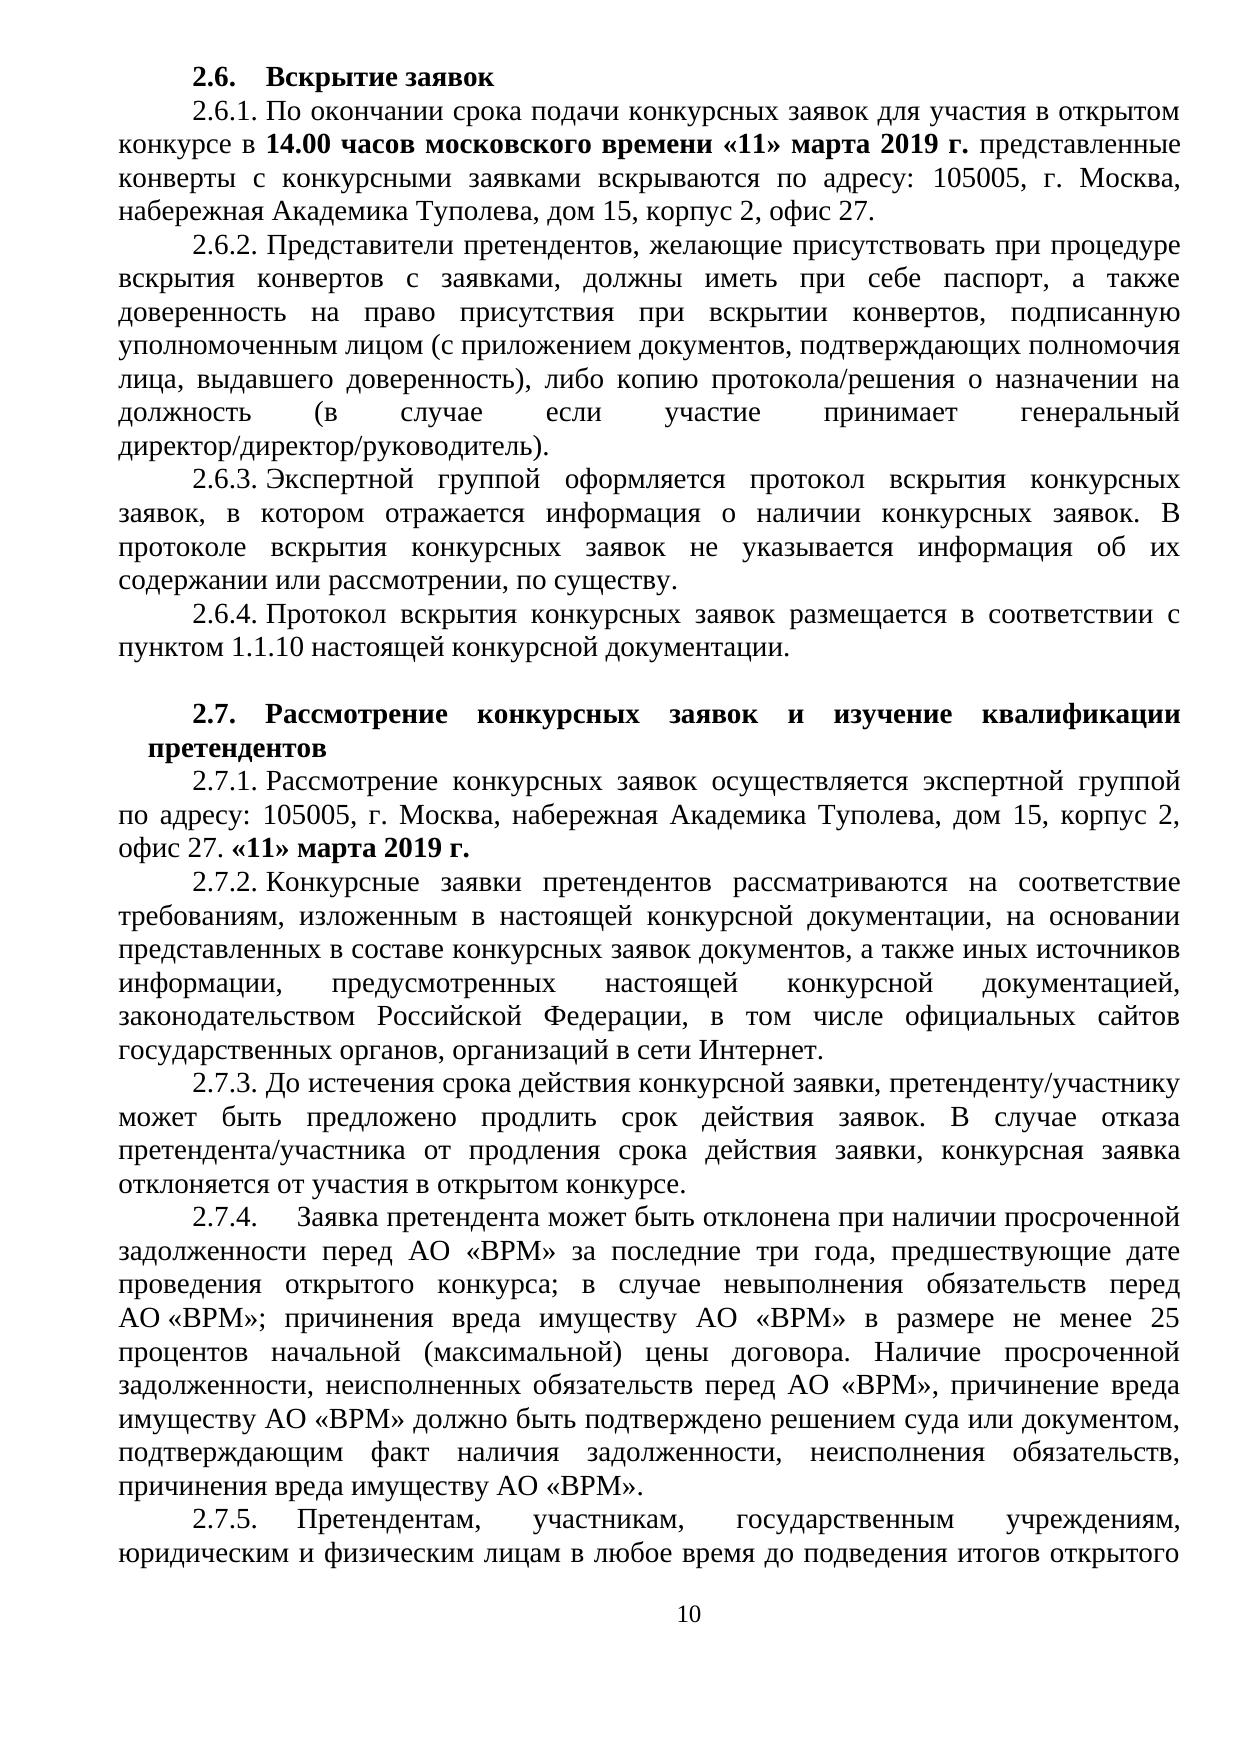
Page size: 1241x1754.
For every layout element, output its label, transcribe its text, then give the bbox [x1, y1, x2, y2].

list Конкурсные заявки претендентов рассматриваются на соответствие требованиям, изложенным в настоящей конкурсной документации, на основании представленных в составе конкурсных заявок документов, а также иных источников информации, предусмотренных настоящей конкурсной документацией, законодательством Российской Федерации, в том числе официальных сайтов государственных органов, организаций в сети Интернет. [118, 864, 1181, 1065]
subtitle 2.7. Рассмотрение конкурсных заявок и изучение квалификации претендентов [148, 696, 1181, 763]
text 2.6. Вскрытие заявок [118, 59, 1181, 93]
list 2.6.3. Экспертной группой оформляется протокол вскрытия конкурсных заявок, в котором отражается информация о наличии конкурсных заявок. В протоколе вскрытия конкурсных заявок не указывается информация об их содержании или рассмотрении, по существу. [118, 462, 1181, 596]
list 2.6.2. Представители претендентов, желающие присутствовать при процедуре вскрытия конвертов с заявками, должны иметь при себе паспорт, а также доверенность на право присутствия при вскрытии конвертов, подписанную уполномоченным лицом (с приложением документов, подтверждающих полномочия лица, выдавшего доверенность), либо копию протокола/решения о назначении на должность (в случае если участие принимает генеральный директор/директор/руководитель). [118, 227, 1181, 462]
list Рассмотрение конкурсных заявок осуществляется экспертной группой по адресу: 105005, г. Москва, набережная Академика Туполева, дом 15, корпус 2, офис 27. «11» марта 2019 г. [118, 763, 1181, 864]
list 2.6.4. Протокол вскрытия конкурсных заявок размещается в соответствии с пунктом 1.1.10 настоящей конкурсной документации. [118, 596, 1181, 663]
list До истечения срока действия конкурсной заявки, претенденту/участнику может быть предложено продлить срок действия заявок. В случае отказа претендента/участника от продления срока действия заявки, конкурсная заявка отклоняется от участия в открытом конкурсе. [118, 1065, 1181, 1199]
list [118, 1501, 1181, 1568]
list Заявка претендента может быть отклонена при наличии просроченной задолженности перед АО «ВРМ» за последние три года, предшествующие дате проведения открытого конкурса; в случае невыполнения обязательств перед АО «ВРМ»; причинения вреда имуществу АО «ВРМ» в размере не менее 25 процентов начальной (максимальной) цены договора. Наличие просроченной задолженности, неисполненных обязательств перед АО «ВРМ», причинение вреда имуществу АО «ВРМ» должно быть подтверждено решением суда или документом, подтверждающим факт наличия задолженности, неисполнения обязательств, причинения вреда имуществу АО «ВРМ». [118, 1199, 1181, 1501]
list 2.6.1. По окончании срока подачи конкурсных заявок для участия в открытом конкурсе в 14.00 часов московского времени «11» марта 2019 г. представленные конверты с конкурсными заявками вскрываются по адресу: 105005, г. Москва, набережная Академика Туполева, дом 15, корпус 2, офис 27. [118, 93, 1181, 227]
